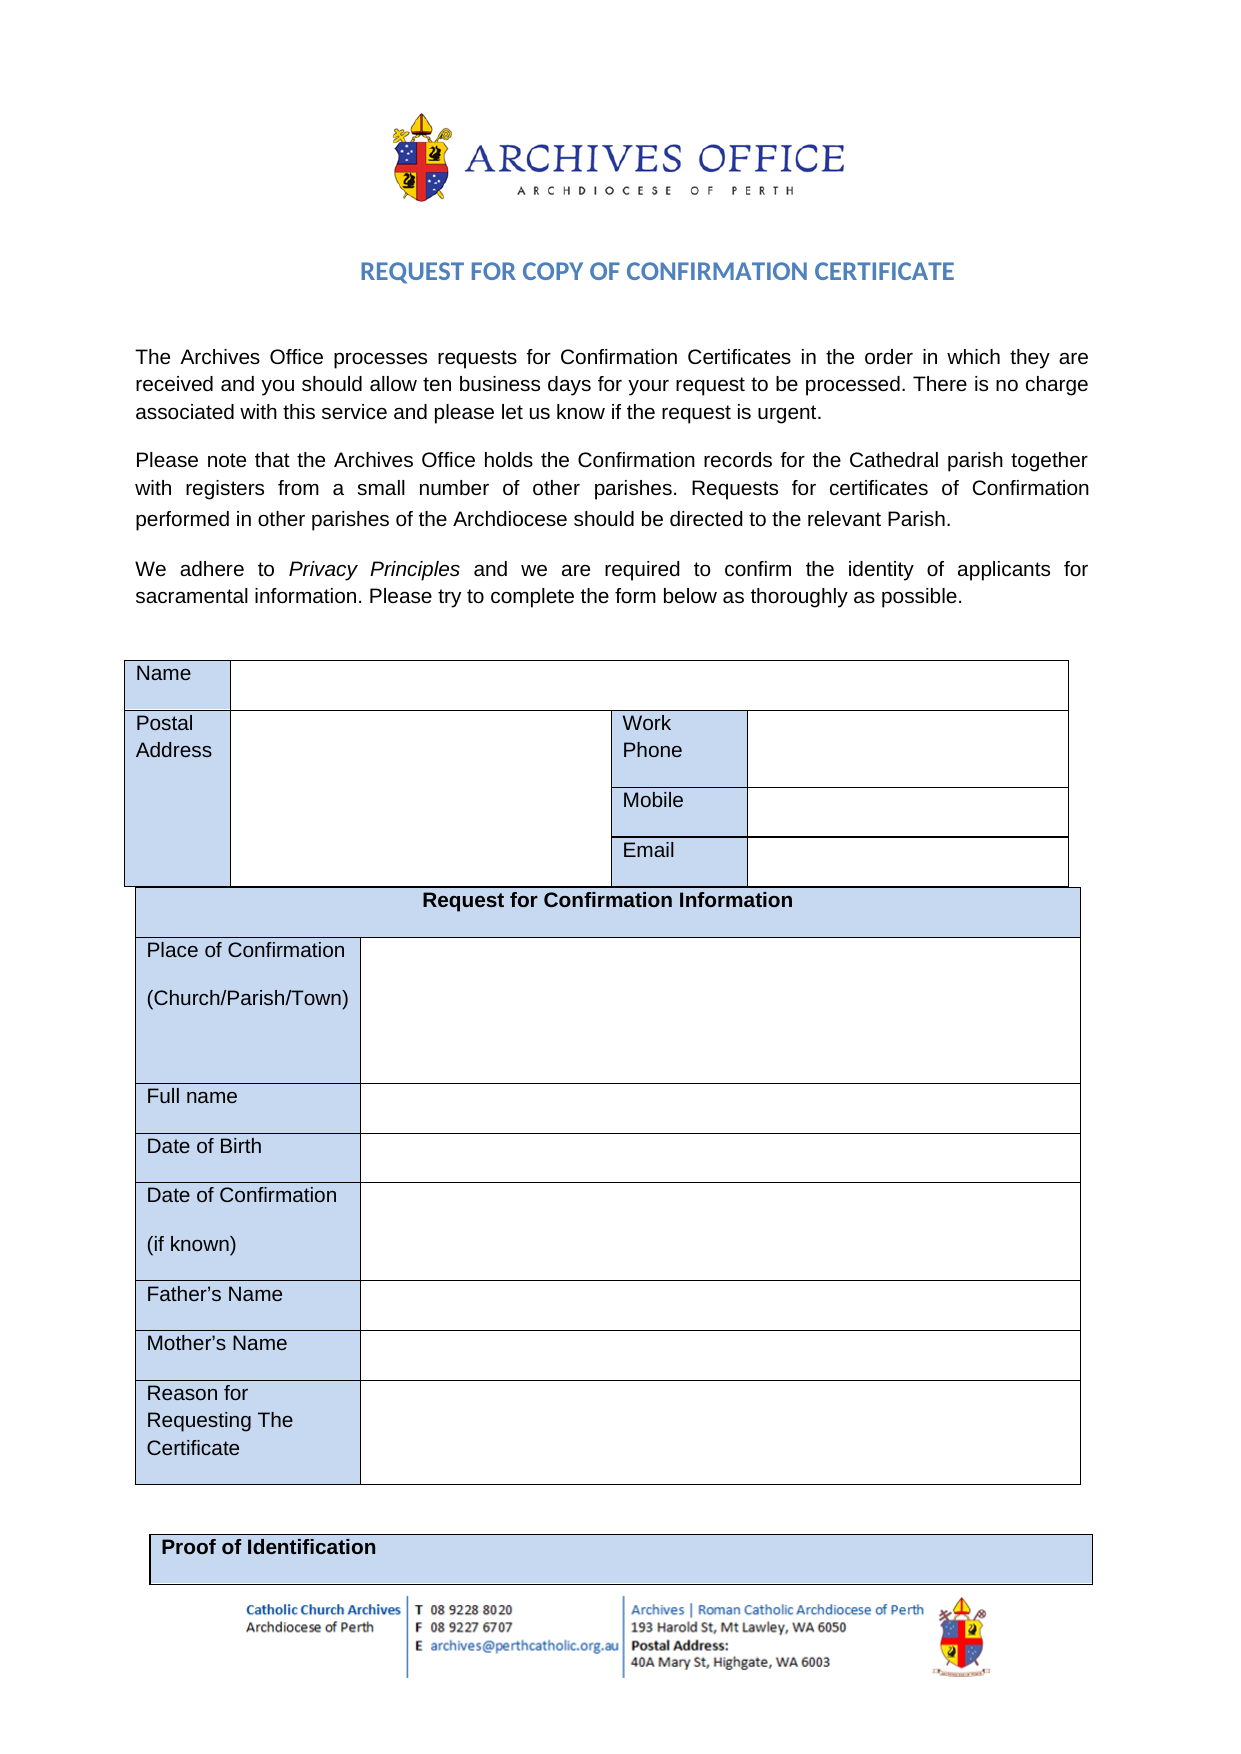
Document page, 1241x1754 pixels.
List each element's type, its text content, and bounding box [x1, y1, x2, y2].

table_cell [361, 1084, 1080, 1133]
text The Archives Office processes requests for Confirmation Certificates in the order in which they are received and you should allow ten business days for your request to be processed. There is no charge associated with this service and please let us know if the request is urgent. [135, 345, 1090, 424]
table_cell Father’s Name [136, 1281, 360, 1330]
table_cell [748, 711, 1068, 787]
table_cell [748, 838, 1068, 886]
table_cell Mother’s Name [136, 1331, 360, 1380]
table_header Proof of Identification [151, 1535, 1092, 1583]
table_cell [361, 1331, 1080, 1380]
table_cell Place of Confirmation (Church/Parish/Town) [136, 938, 360, 1083]
table_cell Mobile [612, 788, 747, 836]
table_cell Date of Confirmation (if known) [136, 1183, 360, 1280]
table_cell [361, 1183, 1080, 1280]
table_cell [361, 1381, 1080, 1484]
picture [241, 1594, 999, 1681]
table_cell Reason for Requesting The Certificate [136, 1381, 360, 1484]
table_cell Email [612, 838, 747, 886]
table_header Request for Confirmation Information [136, 888, 1080, 937]
table_cell Postal Address [125, 711, 230, 886]
table_cell [361, 1281, 1080, 1330]
table_cell Date of Birth [136, 1134, 360, 1182]
text We adhere to Privacy Principles and we are required to confirm the identity of applicants for sacramental information. Please try to complete the form below as thoroughly as possible. [135, 557, 1090, 608]
picture [355, 73, 885, 242]
table_cell Work Phone [612, 711, 747, 787]
table_cell Full name [136, 1084, 360, 1133]
table_cell [361, 938, 1080, 1083]
text REQUEST FOR COPY OF CONFIRMATION CERTIFICATE [225, 254, 1090, 287]
text Please note that the Archives Office holds the Confirmation records for the Cathedral parish together with registers from a small number of other parishes. Requests for certificates of Confirmation performed in other parishes of the Archdiocese should be directed to the relevant Parish. [135, 448, 1090, 532]
table_cell [231, 711, 611, 886]
table_header [231, 661, 1068, 709]
table_cell [361, 1134, 1080, 1182]
table_header Name [125, 661, 230, 709]
table_cell [748, 788, 1068, 836]
